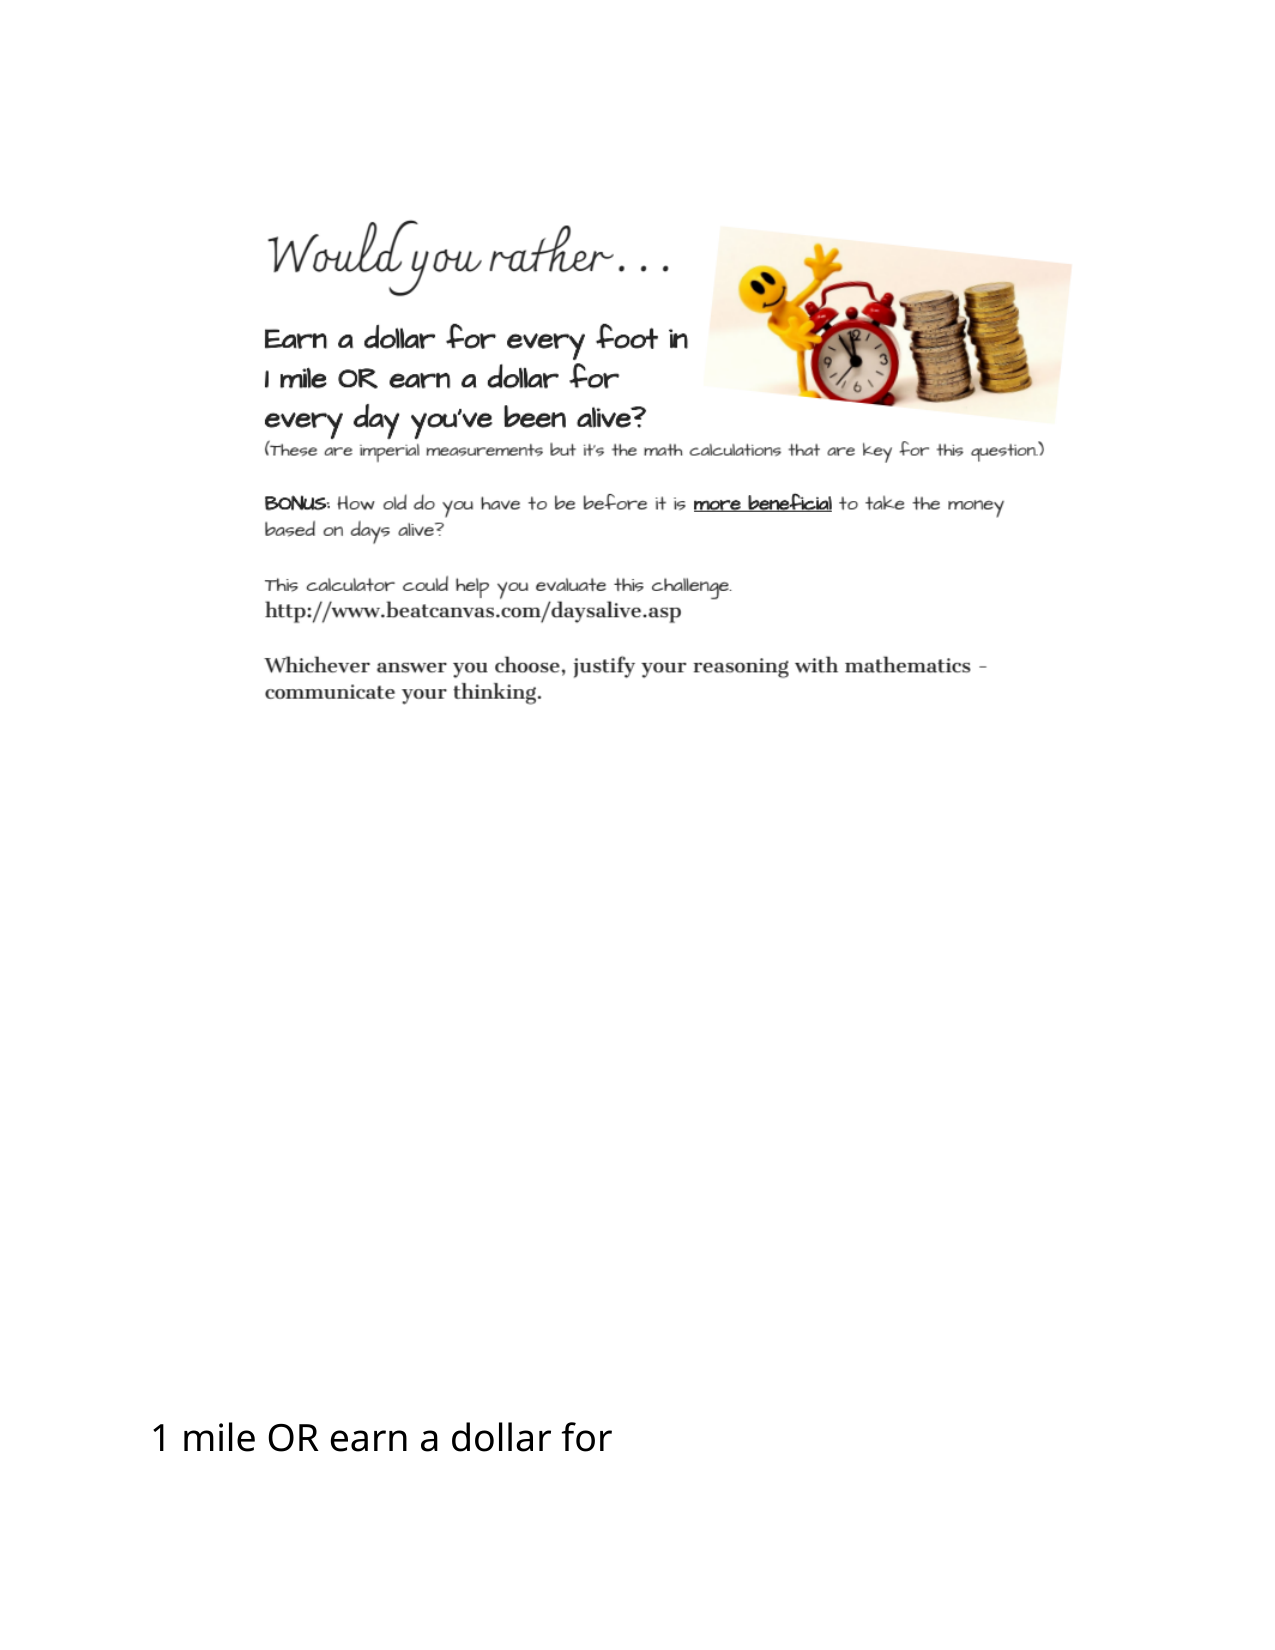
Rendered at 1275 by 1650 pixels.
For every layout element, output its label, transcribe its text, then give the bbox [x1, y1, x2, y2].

text 1 mile OR earn a dollar for [150, 1412, 1125, 1463]
